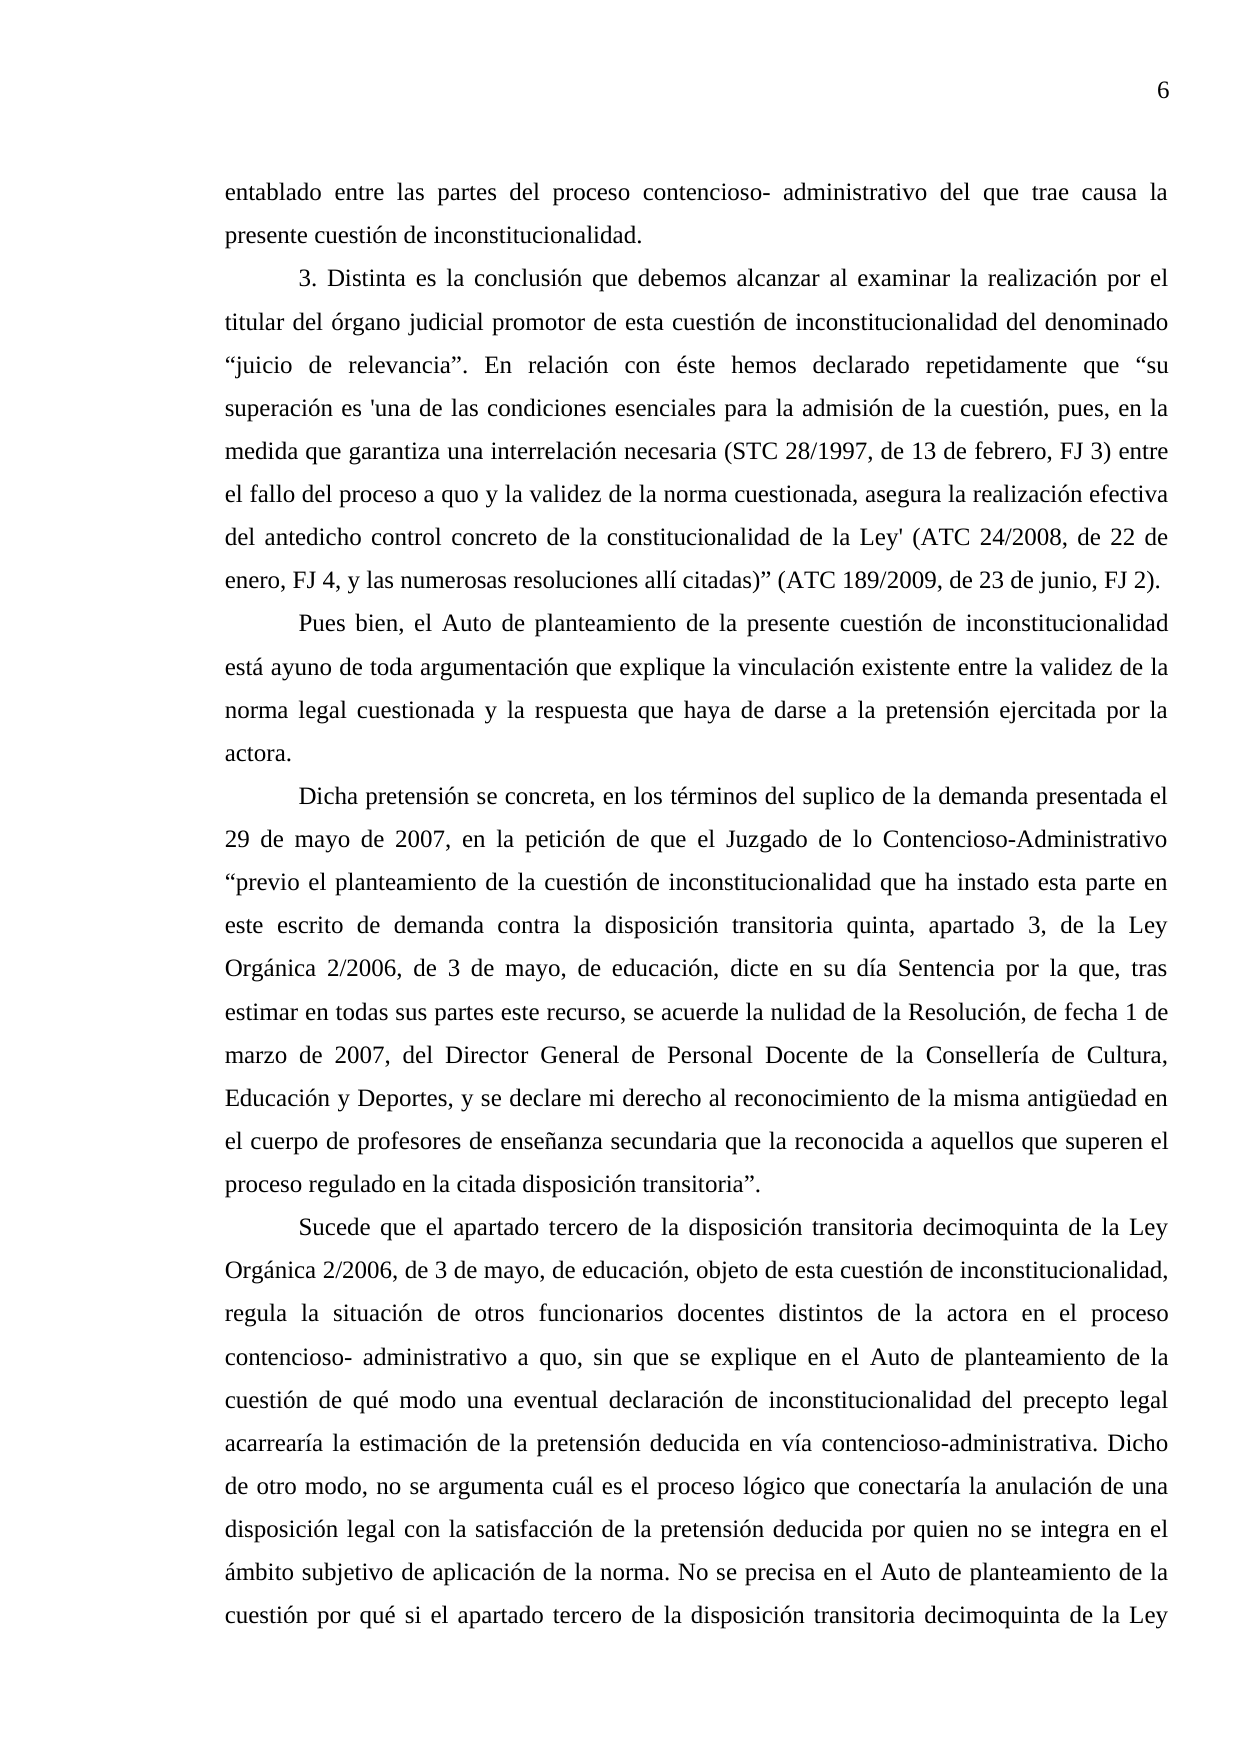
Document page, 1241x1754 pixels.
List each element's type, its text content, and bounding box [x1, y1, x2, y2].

text Dicha pretensión se concreta, en los términos del suplico de la demanda presentada el 29 de mayo de 2007, en la petición de que el Juzgado de lo Contencioso-Administrativo “previo el planteamiento de la cuestión de inconstitucionalidad que ha instado esta parte en este escrito de demanda contra la disposición transitoria quinta, apartado 3, de la Ley Orgánica 2/2006, de 3 de mayo, de educación, dicte en su día Sentencia por la que, tras estimar en todas sus partes este recurso, se acuerde la nulidad de la Resolución, de fecha 1 de marzo de 2007, del Director General de Personal Docente de la Consellería de Cultura, Educación y Deportes, y se declare mi derecho al reconocimiento de la misma antigüedad en el cuerpo de profesores de enseñanza secundaria que la reconocida a aquellos que superen el proceso regulado en la citada disposición transitoria”. [224, 781, 1169, 1198]
text Pues bien, el Auto de planteamiento de la presente cuestión de inconstitucionalidad está ayuno de toda argumentación que explique la vinculación existente entre la validez de la norma legal cuestionada y la respuesta que haya de darse a la pretensión ejercitada por la actora. [224, 608, 1169, 767]
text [224, 1212, 1169, 1629]
text 3. Distinta es la conclusión que debemos alcanzar al examinar la realización por el titular del órgano judicial promotor de esta cuestión de inconstitucionalidad del denominado “juicio de relevancia”. En relación con éste hemos declarado repetidamente que “su superación es 'una de las condiciones esenciales para la admisión de la cuestión, pues, en la medida que garantiza una interrelación necesaria (STC 28/1997, de 13 de febrero, FJ 3) entre el fallo del proceso a quo y la validez de la norma cuestionada, asegura la realización efectiva del antedicho control concreto de la constitucionalidad de la Ley' (ATC 24/2008, de 22 de enero, FJ 4, y las numerosas resoluciones allí citadas)” (ATC 189/2009, de 23 de junio, FJ 2). [224, 263, 1169, 594]
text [224, 177, 1169, 249]
